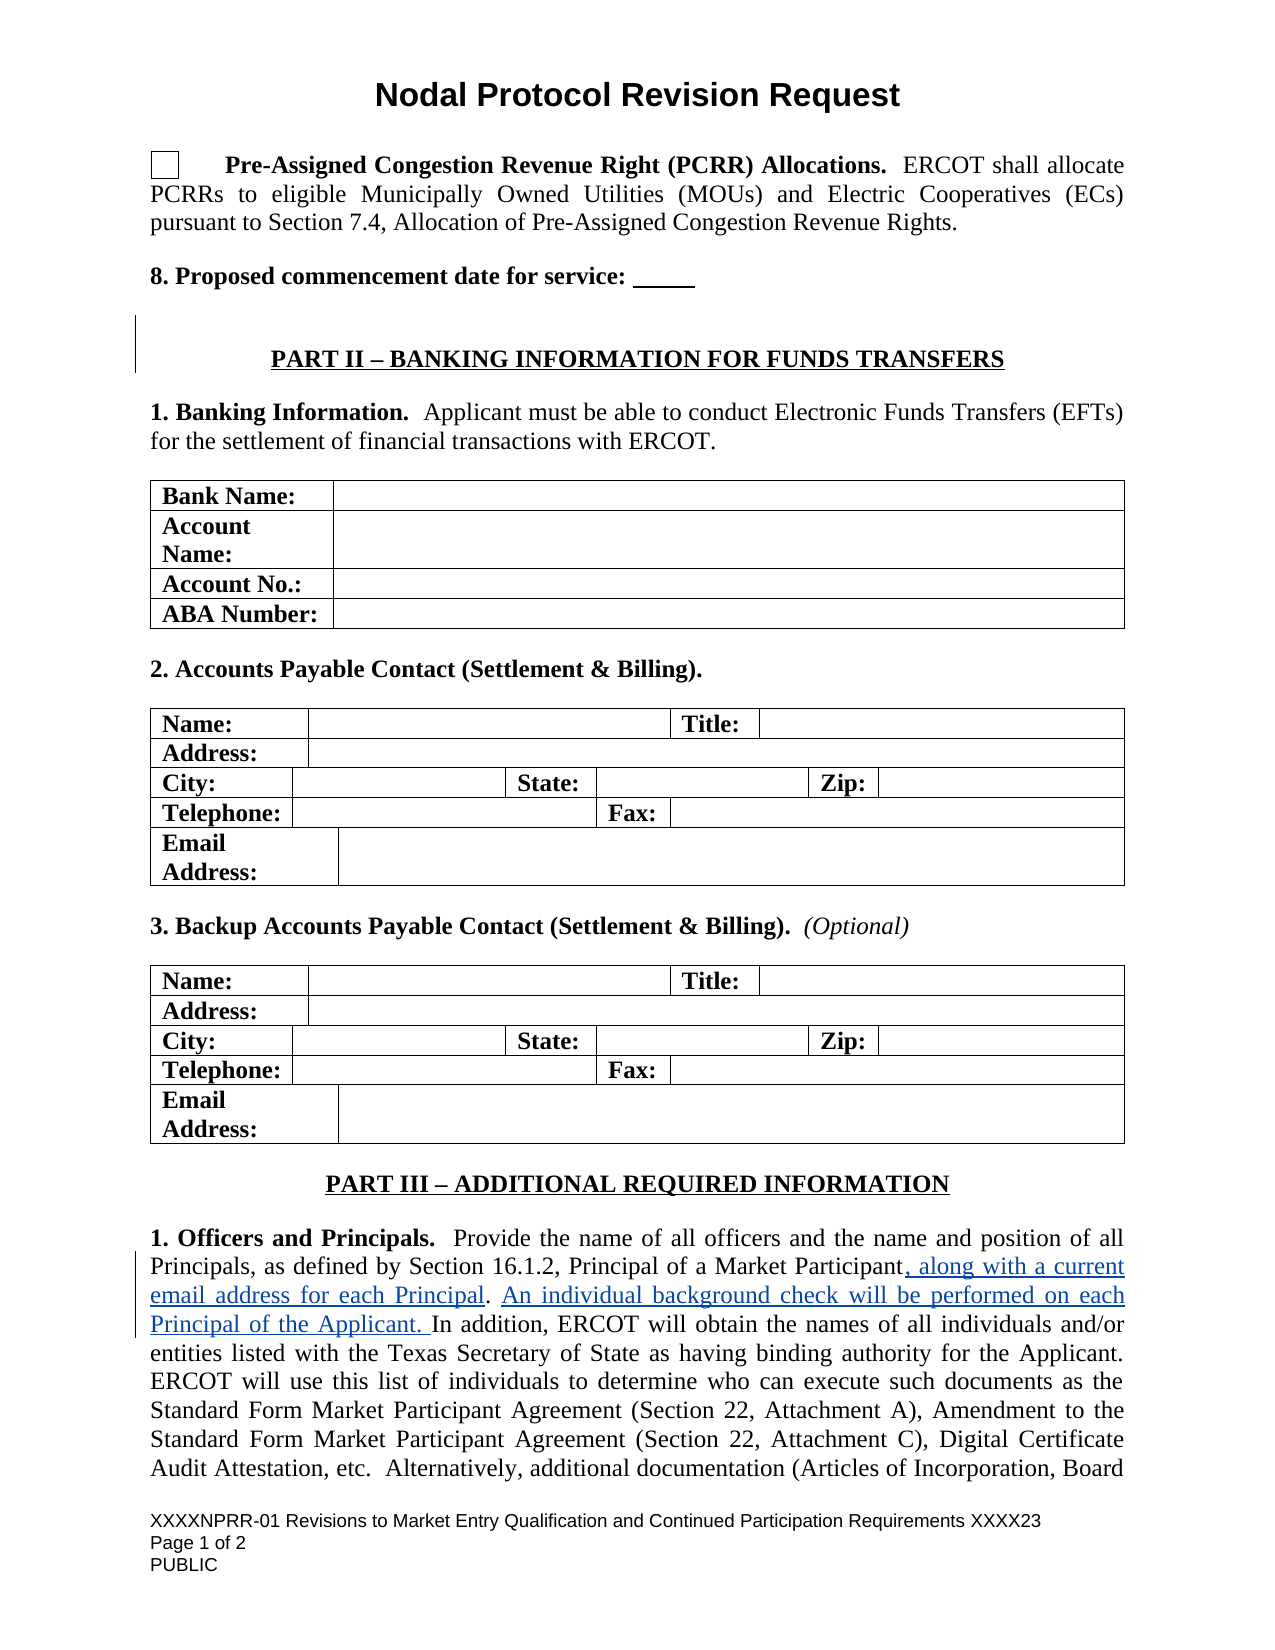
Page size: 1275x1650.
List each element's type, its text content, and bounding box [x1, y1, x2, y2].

table_header Name: [151, 709, 308, 737]
text 8. Proposed commencement date for service: [150, 261, 1125, 290]
table_cell [293, 768, 505, 797]
table_cell Account No.: [151, 569, 333, 598]
text 2. Accounts Payable Contact (Settlement & Billing). [150, 654, 1125, 683]
table_cell [597, 1026, 808, 1054]
table_cell [309, 739, 1124, 767]
table_cell [334, 599, 1124, 628]
table_cell City: [151, 1026, 292, 1054]
table_header [760, 709, 1124, 737]
table_cell [671, 798, 1124, 827]
table_cell [293, 1026, 505, 1054]
text 1. Banking Information. Applicant must be able to conduct Electronic Funds Transfers (EFTs) for the settlement of financial transactions with ERCOT. [150, 397, 1125, 455]
table_cell Zip: [809, 1026, 878, 1054]
table_cell [879, 768, 1124, 797]
table_cell [309, 996, 1124, 1025]
table_cell Telephone: [151, 1056, 292, 1084]
table_cell [879, 1026, 1124, 1054]
table_cell State: [506, 768, 596, 797]
table_cell Account Name: [151, 511, 333, 568]
table_header [309, 966, 670, 995]
table_cell Fax: [597, 798, 670, 827]
text 3. Backup Accounts Payable Contact (Settlement & Billing). (Optional) [150, 911, 1125, 940]
table_cell State: [506, 1026, 596, 1054]
table_header Title: [671, 966, 759, 995]
table_cell Telephone: [151, 798, 292, 827]
table_cell [339, 828, 1124, 885]
text PART II – BANKING INFORMATION FOR FUNDS TRANSFERS [150, 344, 1125, 372]
table_cell [597, 768, 808, 797]
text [150, 1223, 1125, 1481]
table_cell Email Address: [151, 828, 338, 885]
table_header [760, 966, 1124, 995]
table_cell [334, 569, 1124, 598]
table_header [334, 481, 1124, 510]
table_cell Email Address: [151, 1085, 338, 1143]
table_cell Fax: [597, 1056, 670, 1084]
table_cell [293, 798, 596, 827]
table_cell [334, 511, 1124, 568]
table_cell [671, 1056, 1124, 1084]
table_header Bank Name: [151, 481, 333, 510]
table_header [309, 709, 670, 737]
table_cell [293, 1056, 596, 1084]
table_cell Address: [151, 739, 308, 767]
text Pre-Assigned Congestion Revenue Right (PCRR) Allocations. ERCOT shall allocate PCRRs to eligible Municipally Owned Utilities (MOUs) and Electric Cooperatives (ECs) pursuant to Section 7.4, Allocation of Pre-Assigned Congestion Revenue Rights. [150, 150, 1125, 236]
table_cell Zip: [809, 768, 878, 797]
table_header Title: [671, 709, 759, 737]
table_cell [339, 1085, 1124, 1143]
table_cell ABA Number: [151, 599, 333, 628]
table_cell Address: [151, 996, 308, 1025]
text PART III – ADDiTIONAL REQUIRED Information [150, 1169, 1125, 1198]
table_cell City: [151, 768, 292, 797]
table_header Name: [151, 966, 308, 995]
